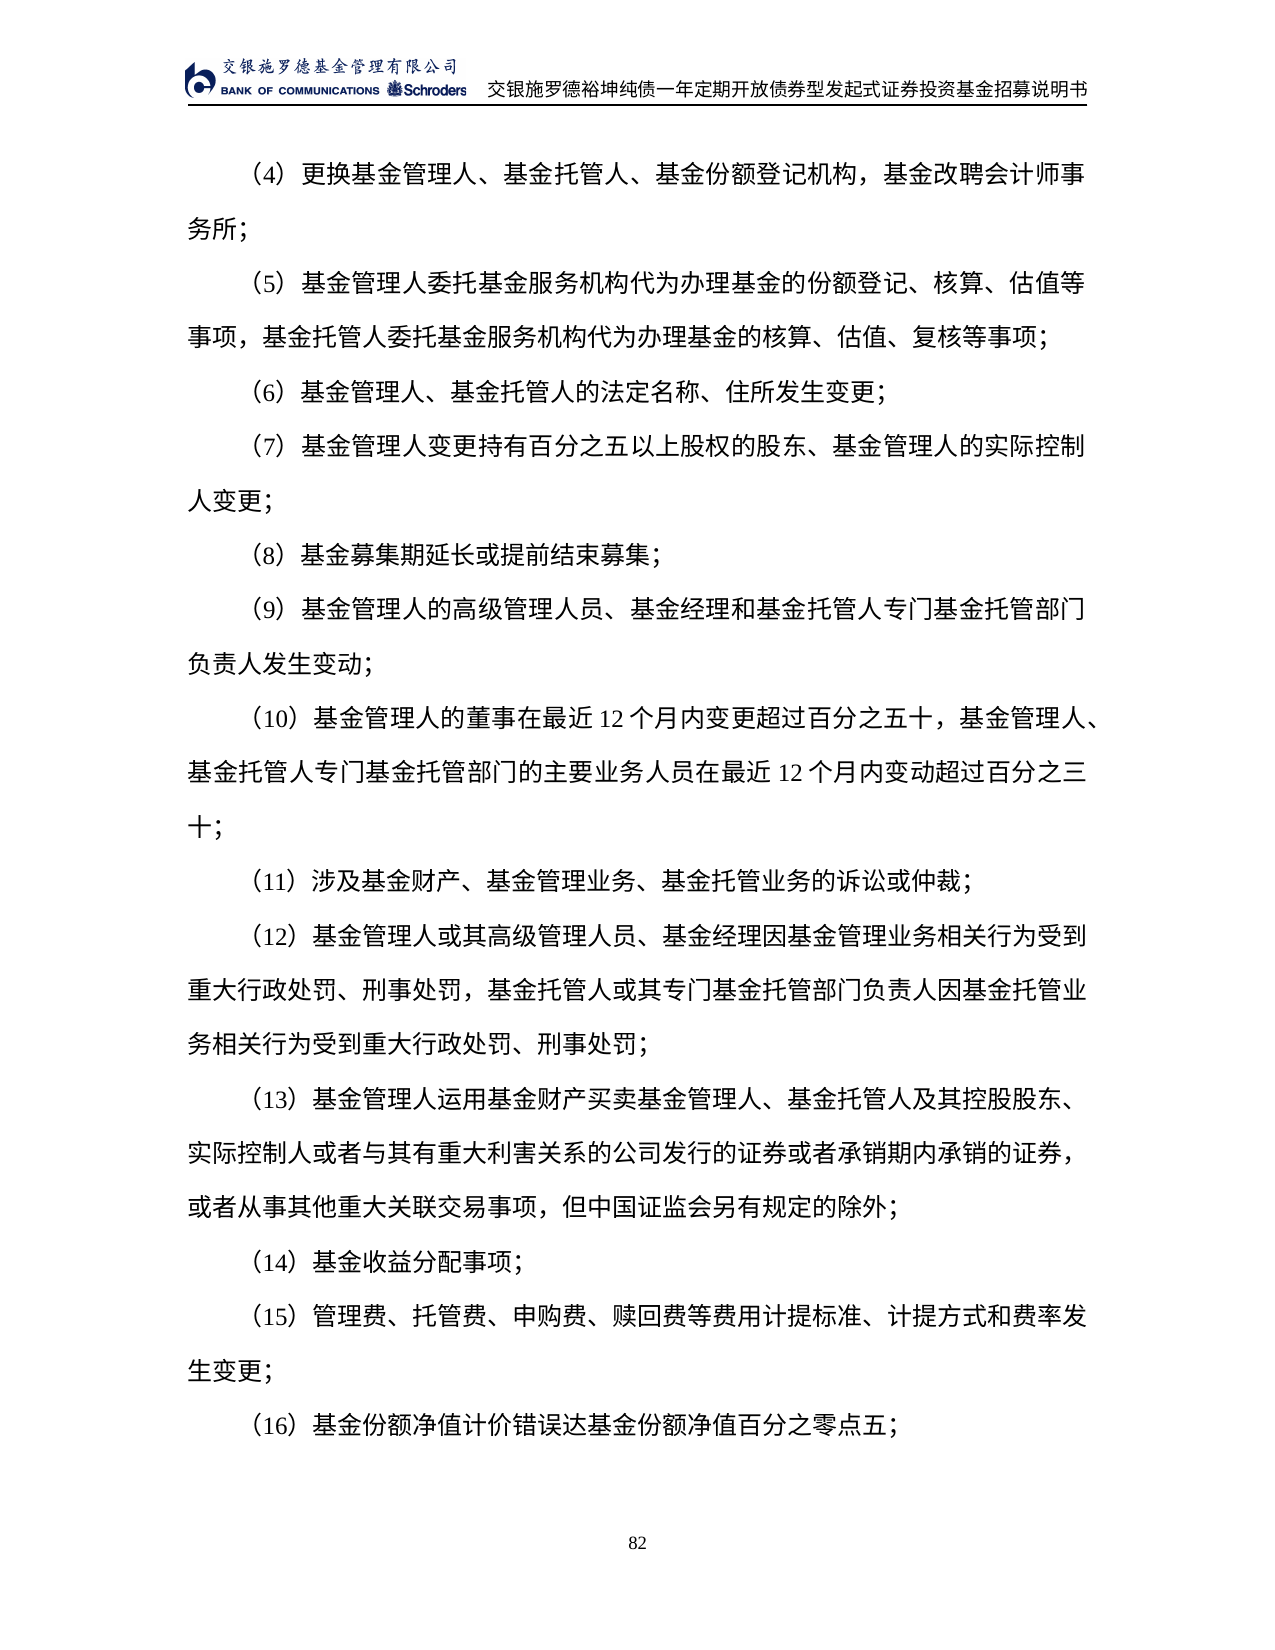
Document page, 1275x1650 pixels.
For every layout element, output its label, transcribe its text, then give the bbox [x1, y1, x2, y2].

text （5）基金管理人委托基金服务机构代为办理基金的份额登记、核算、估值等事项，基金托管人委托基金服务机构代为办理基金的核算、估值、复核等事项； [187, 263, 1087, 354]
text （10）基金管理人的董事在最近12个月内变更超过百分之五十，基金管理人、基金托管人专门基金托管部门的主要业务人员在最近12个月内变动超过百分之三十； [187, 698, 1087, 843]
text （4）更换基金管理人、基金托管人、基金份额登记机构，基金改聘会计师事务所； [187, 155, 1087, 245]
text （8）基金募集期延长或提前结束募集； [187, 535, 1087, 572]
text （7）基金管理人变更持有百分之五以上股权的股东、基金管理人的实际控制人变更； [187, 427, 1087, 517]
text （14）基金收益分配事项； [187, 1242, 1087, 1278]
text （15）管理费、托管费、申购费、赎回费等费用计提标准、计提方式和费率发生变更； [187, 1297, 1087, 1387]
text （16）基金份额净值计价错误达基金份额净值百分之零点五； [187, 1405, 1087, 1442]
text （9）基金管理人的高级管理人员、基金经理和基金托管人专门基金托管部门负责人发生变动； [187, 590, 1087, 680]
text （13）基金管理人运用基金财产买卖基金管理人、基金托管人及其控股股东、实际控制人或者与其有重大利害关系的公司发行的证券或者承销期内承销的证券，或者从事其他重大关联交易事项，但中国证监会另有规定的除外； [187, 1079, 1087, 1224]
text （11）涉及基金财产、基金管理业务、基金托管业务的诉讼或仲裁； [187, 862, 1087, 898]
text （6）基金管理人、基金托管人的法定名称、住所发生变更； [187, 372, 1087, 408]
picture [185, 58, 467, 98]
text （12）基金管理人或其高级管理人员、基金经理因基金管理业务相关行为受到重大行政处罚、刑事处罚，基金托管人或其专门基金托管部门负责人因基金托管业务相关行为受到重大行政处罚、刑事处罚； [187, 916, 1087, 1061]
